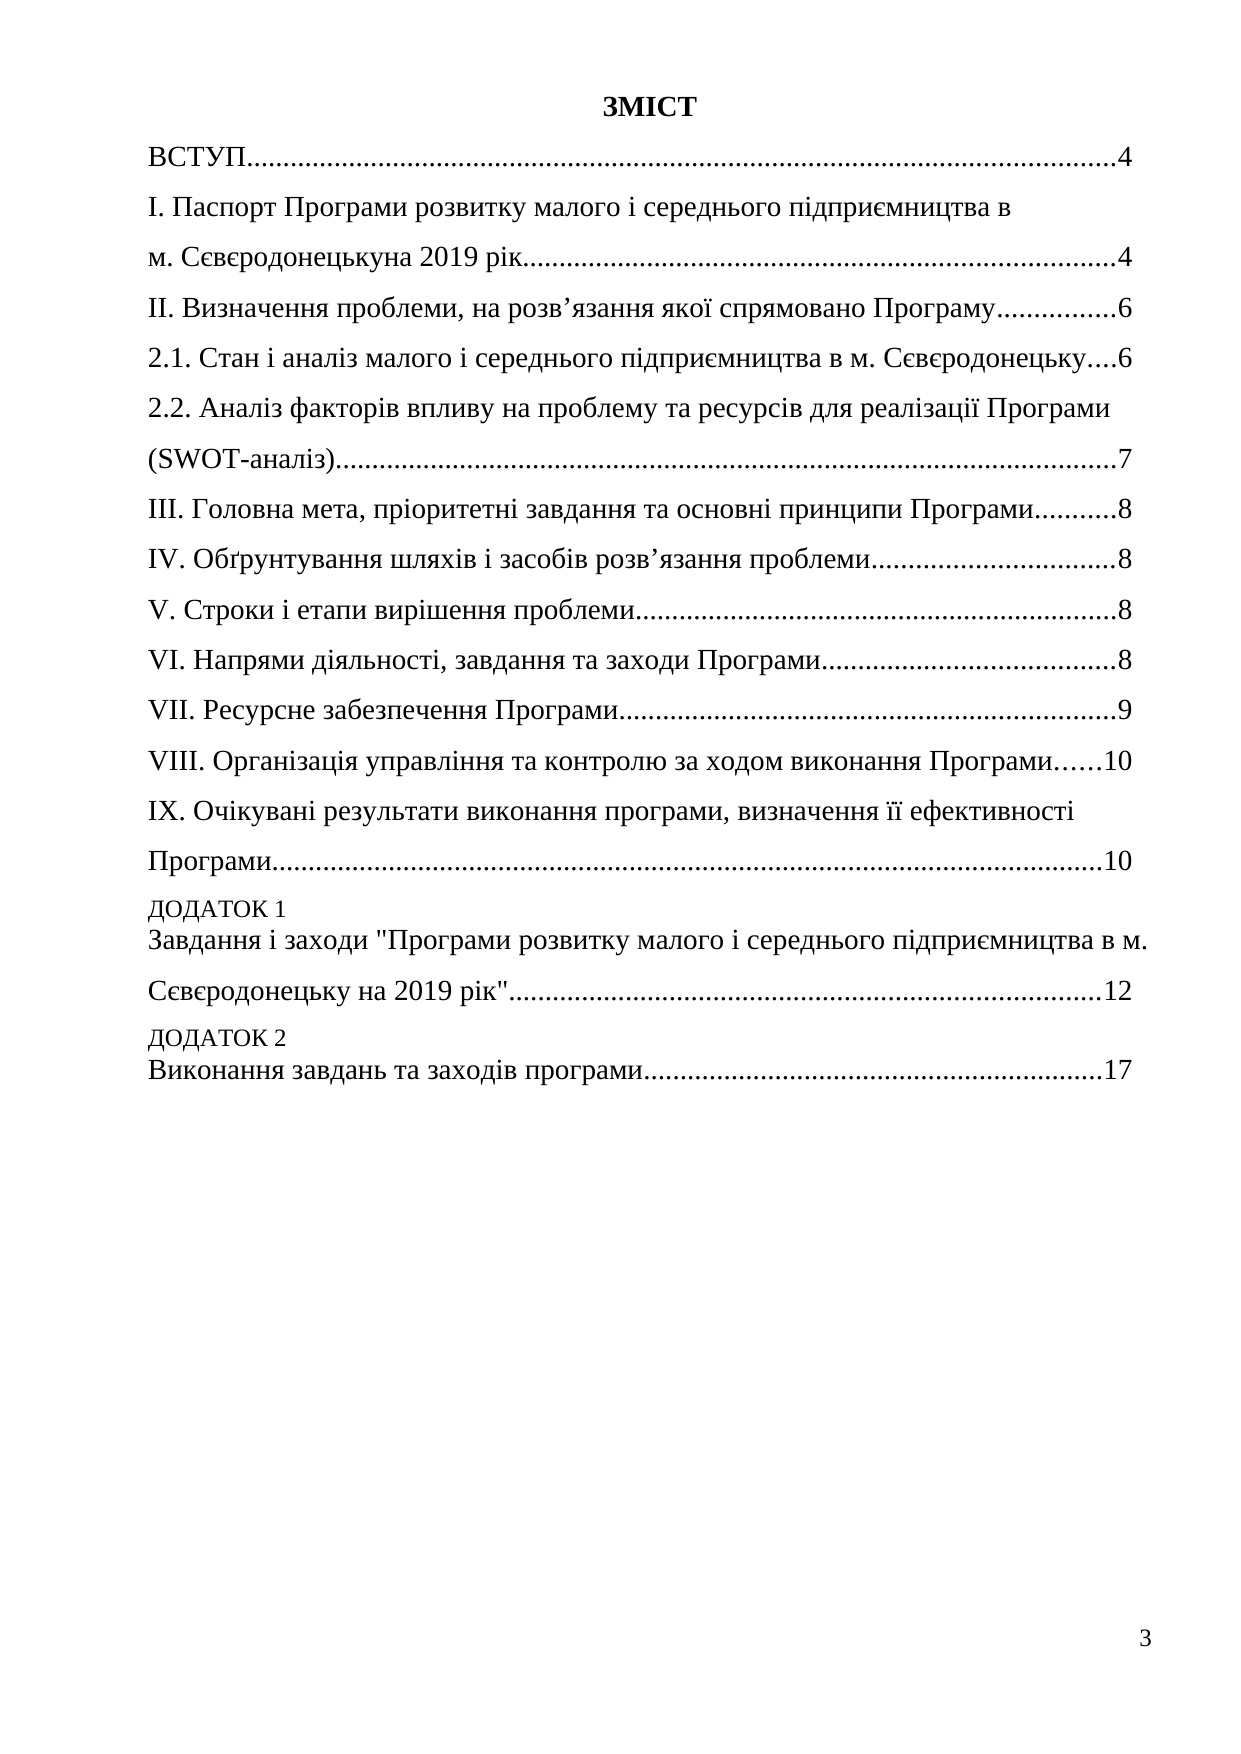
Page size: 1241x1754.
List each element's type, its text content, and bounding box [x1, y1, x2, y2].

text 2.2. Аналіз факторів впливу на проблему та ресурсів для реалізації Програми (SWOT-аналіз) 7 [148, 391, 1152, 474]
text VII. Ресурсне забезпечення Програми 9 [148, 692, 1152, 726]
text IV. Обґрунтування шляхів і засобів розв’язання проблеми 8 [148, 541, 1152, 575]
text VІІІ. Організація управління та контролю за ходом виконання Програми 10 [148, 743, 1152, 776]
text ІX. Очікувані результати виконання програми, визначення її ефективності Програми. 10 [148, 793, 1152, 877]
text VІ. Напрями діяльності, завдання та заходи Програми 8 [148, 642, 1152, 676]
text ЗМІСТ [148, 89, 1152, 122]
text Завдання і заходи "Програми розвитку малого і середнього підприємництва в м. Сєвєродонецьку на 2019 рік" 12 [148, 922, 1152, 1006]
text ВСТУП 4 [148, 139, 1152, 172]
text ІІ. Визначення проблеми, на розв’язання якої спрямовано Програму 6 [148, 290, 1152, 323]
text Виконання завдань та заходів програми 17 [148, 1052, 1152, 1085]
text ІІІ. Головна мета, пріоритетні завдання та основні принципи Програми 8 [148, 491, 1152, 525]
text I. Паспорт Програми розвитку малого і середнього підприємництва в м. Сєвєродонецькуна 2019 рік 4 [148, 189, 1152, 273]
text V. Строки і етапи вирішення проблеми 8 [148, 592, 1152, 625]
text 2.1. Стан і аналіз малого і середнього підприємництва в м. Сєвєродонецьку 6 [148, 340, 1152, 374]
text ДОДАТОК 1 [148, 894, 1152, 922]
text ДОДАТОК 2 [148, 1023, 1152, 1052]
